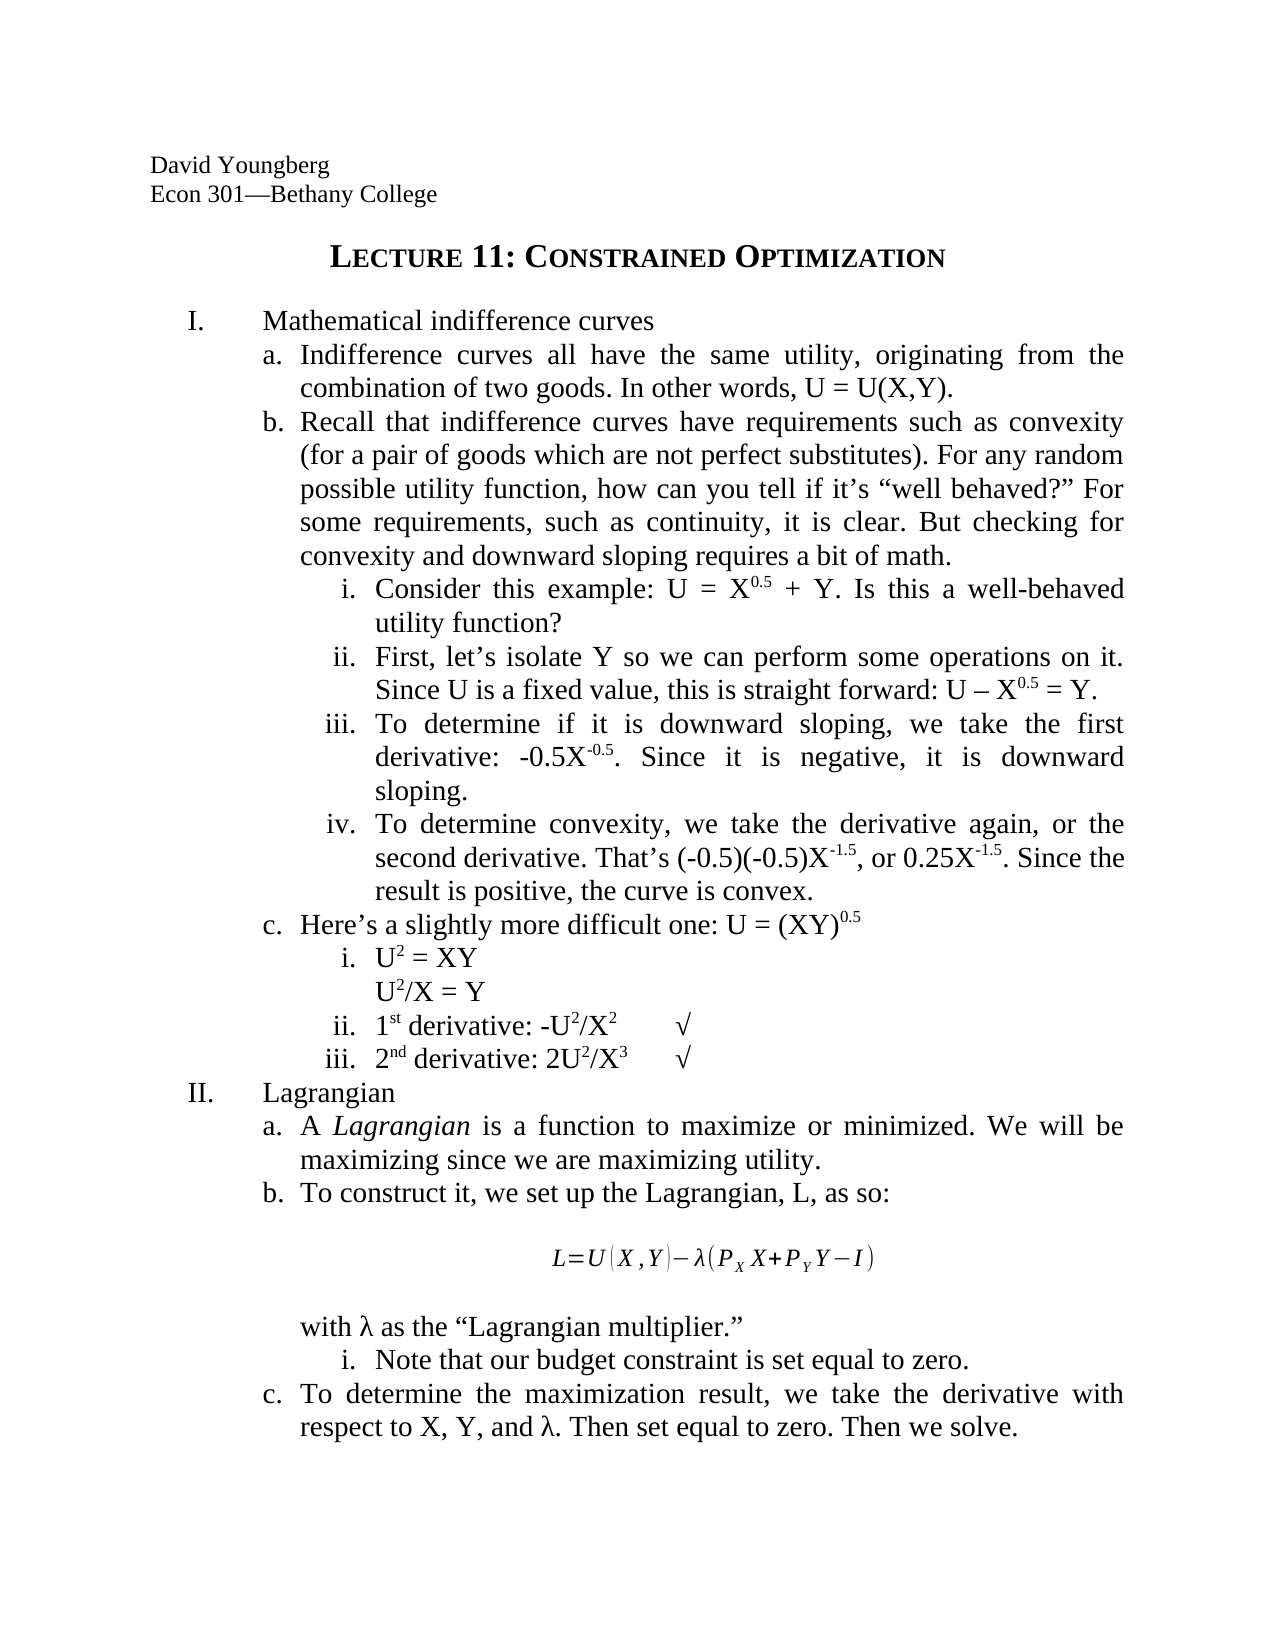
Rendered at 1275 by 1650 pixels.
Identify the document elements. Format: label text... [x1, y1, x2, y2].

list Mathematical indifference curves [187, 303, 1125, 337]
list Lagrangian [187, 1075, 1125, 1108]
list To determine convexity, we take the derivative again, or the second derivative. That’s (-0.5)(-0.5)X-1.5, or 0.25X-1.5. Since the result is positive, the curve is convex. [356, 806, 1125, 907]
list Consider this example: U = X0.5 + Y. Is this a well-behaved utility function? [356, 572, 1125, 639]
text David Youngberg [150, 150, 1125, 179]
text U2/X = Y [375, 974, 1125, 1008]
list To determine if it is downward sloping, we take the first derivative: -0.5X-0.5. Since it is negative, it is downward sloping. [356, 706, 1125, 806]
list To determine the maximization result, we take the derivative with respect to X, Y, and λ. Then set equal to zero. Then we solve. [262, 1376, 1125, 1443]
list To construct it, we set up the Lagrangian, L, as so: [262, 1175, 1125, 1209]
list A Lagrangian is a function to maximize or minimized. We will be maximizing since we are maximizing utility. [262, 1108, 1125, 1175]
text with λ as the “Lagrangian multiplier.” [300, 1309, 1125, 1342]
list Here’s a slightly more difficult one: U = (XY)0.5 [262, 907, 1125, 941]
text Lecture 11: Constrained Optimization [150, 236, 1125, 274]
list Recall that indifference curves have requirements such as convexity (for a pair of goods which are not perfect substitutes). For any random possible utility function, how can you tell if it’s “well behaved?” For some requirements, such as continuity, it is clear. But checking for convexity and downward sloping requires a bit of math. [262, 404, 1125, 572]
list 1st derivative: -U2/X2 √ [356, 1008, 1125, 1041]
list Indifference curves all have the same utility, originating from the combination of two goods. In other words, U = U(X,Y). [262, 337, 1125, 404]
text Econ 301—Bethany College [150, 179, 1125, 207]
list U2 = XY [356, 941, 1125, 974]
list Note that our budget constraint is set equal to zero. [356, 1342, 1125, 1376]
list 2nd derivative: 2U2/X3 √ [356, 1041, 1125, 1075]
list First, let’s isolate Y so we can perform some operations on it. Since U is a fixed value, this is straight forward: U – X0.5 = Y. [356, 639, 1125, 706]
